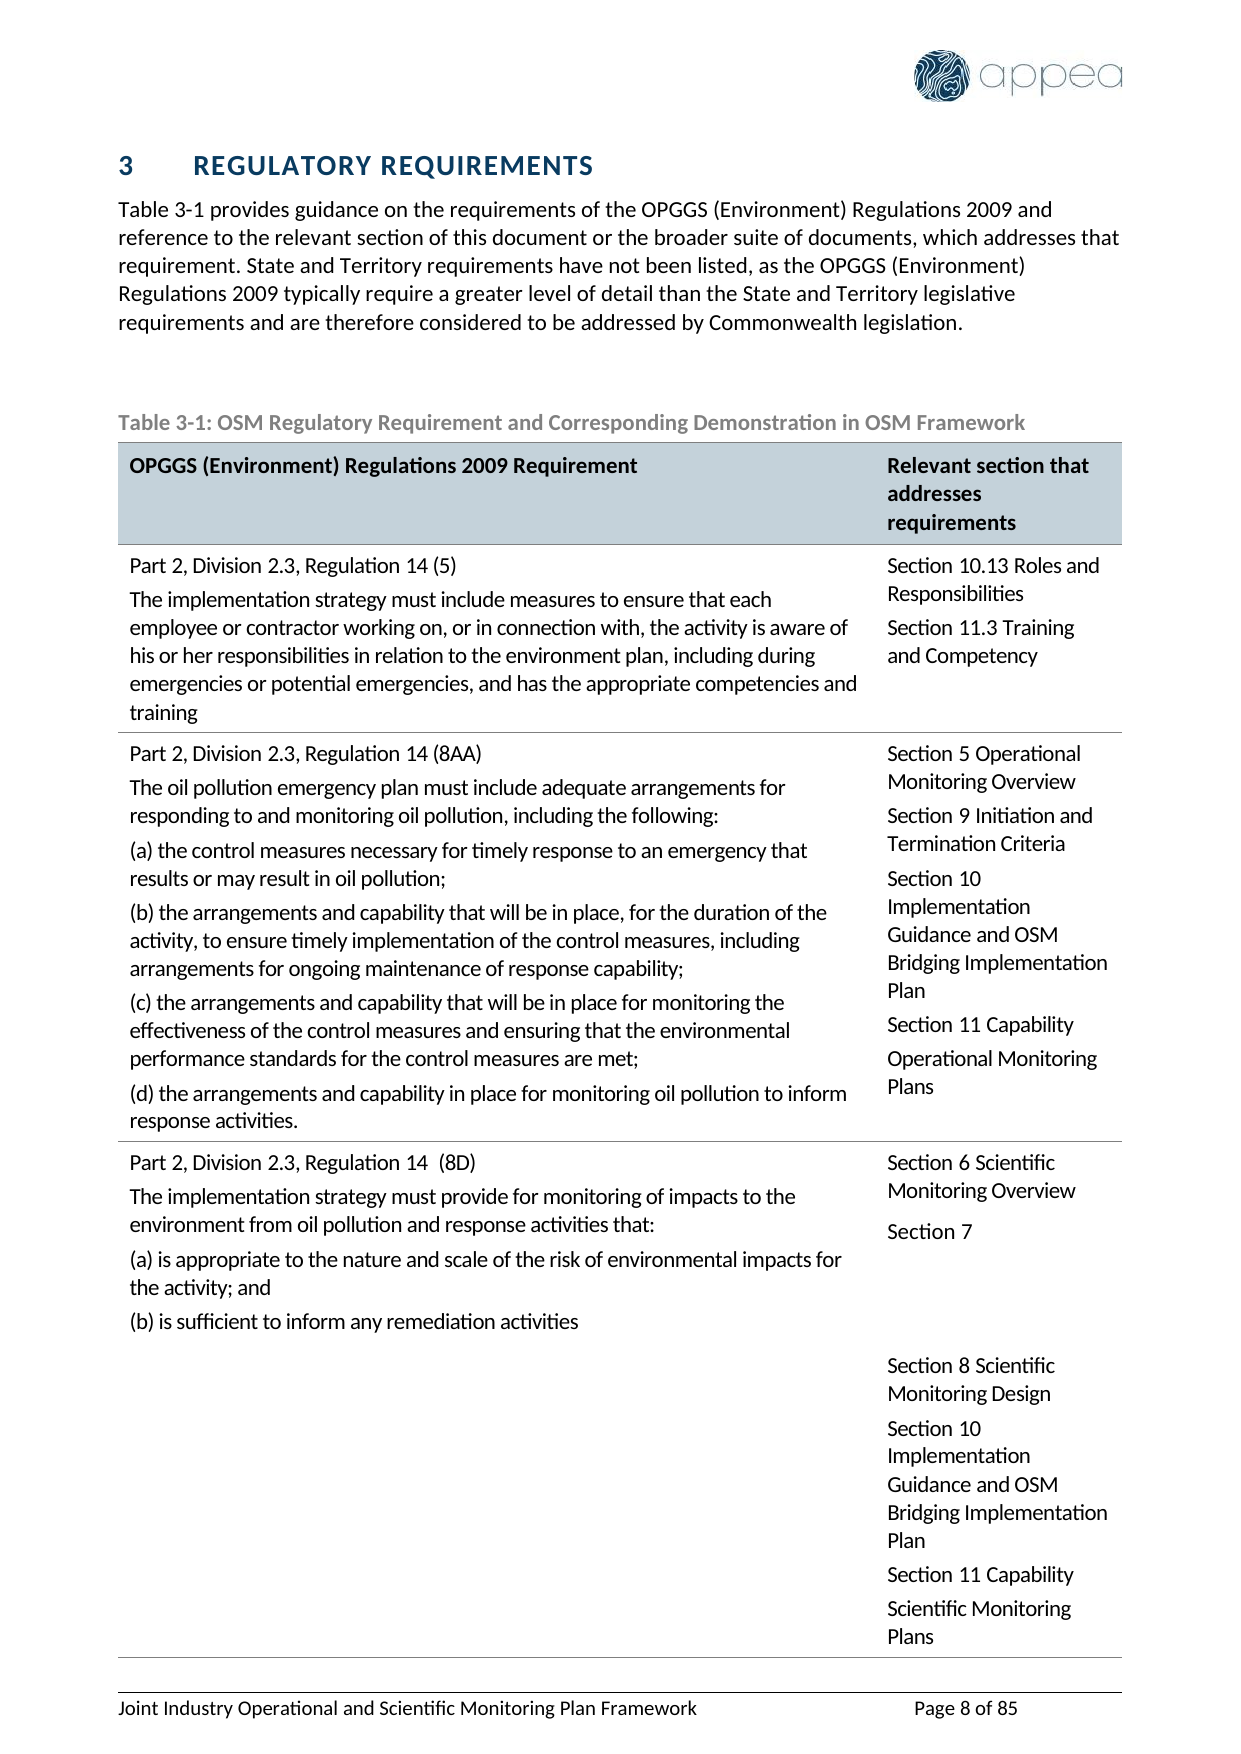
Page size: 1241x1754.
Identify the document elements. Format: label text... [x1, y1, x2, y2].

picture [914, 50, 1123, 102]
subtitle Regulatory Requirements [118, 147, 1122, 183]
table_cell Part 2, Division 2.3, Regulation 14 (8D) The implementation strategy must provide for monitoring of impacts to the environment from oil pollution and response activities that: (a) is appropriate to the nature and scale of the risk of environmental impacts for the activity; and (b) is sufficient to inform any remediation activities [118, 1142, 876, 1657]
table_cell Section 5 Operational Monitoring Overview Section 9 Initiation and Termination Criteria Section 10 Implementation Guidance and OSM Bridging Implementation Plan Section 11 Capability Operational Monitoring Plans [876, 733, 1122, 1141]
table_cell Section 6 Scientific Monitoring Overview Section 7 Baseline Data Rationale and Approach Section 8 Scientific Monitoring Design Section 10 Implementation Guidance and OSM Bridging Implementation Plan Section 11 Capability Scientific Monitoring Plans [876, 1142, 1122, 1657]
table_header Relevant section that addresses requirements [876, 443, 1122, 544]
text Table 3-1 provides guidance on the requirements of the OPGGS (Environment) Regulations 2009 and reference to the relevant section of this document or the broader suite of documents, which addresses that requirement. State and Territory requirements have not been listed, as the OPGGS (Environment) Regulations 2009 typically require a greater level of detail than the State and Territory legislative requirements and are therefore considered to be addressed by Commonwealth legislation. [118, 196, 1122, 336]
table_cell Section 10.13 Roles and Responsibilities Section 11.3 Training and Competency [876, 545, 1122, 732]
table_cell Part 2, Division 2.3, Regulation 14 (8AA) The oil pollution emergency plan must include adequate arrangements for responding to and monitoring oil pollution, including the following: (a) the control measures necessary for timely response to an emergency that results or may result in oil pollution; (b) the arrangements and capability that will be in place, for the duration of the activity, to ensure timely implementation of the control measures, including arrangements for ongoing maintenance of response capability; (c) the arrangements and capability that will be in place for monitoring the effectiveness of the control measures and ensuring that the environmental performance standards for the control measures are met; (d) the arrangements and capability in place for monitoring oil pollution to inform response activities. [118, 733, 876, 1141]
table_cell Part 2, Division 2.3, Regulation 14 (5) The implementation strategy must include measures to ensure that each employee or contractor working on, or in connection with, the activity is aware of his or her responsibilities in relation to the environment plan, including during emergencies or potential emergencies, and has the appropriate competencies and training [118, 545, 876, 732]
table_header OPGGS (Environment) Regulations 2009 Requirement [118, 443, 876, 544]
text Table 3-1: OSM Regulatory Requirement and Corresponding Demonstration in OSM Framework [118, 408, 1122, 436]
